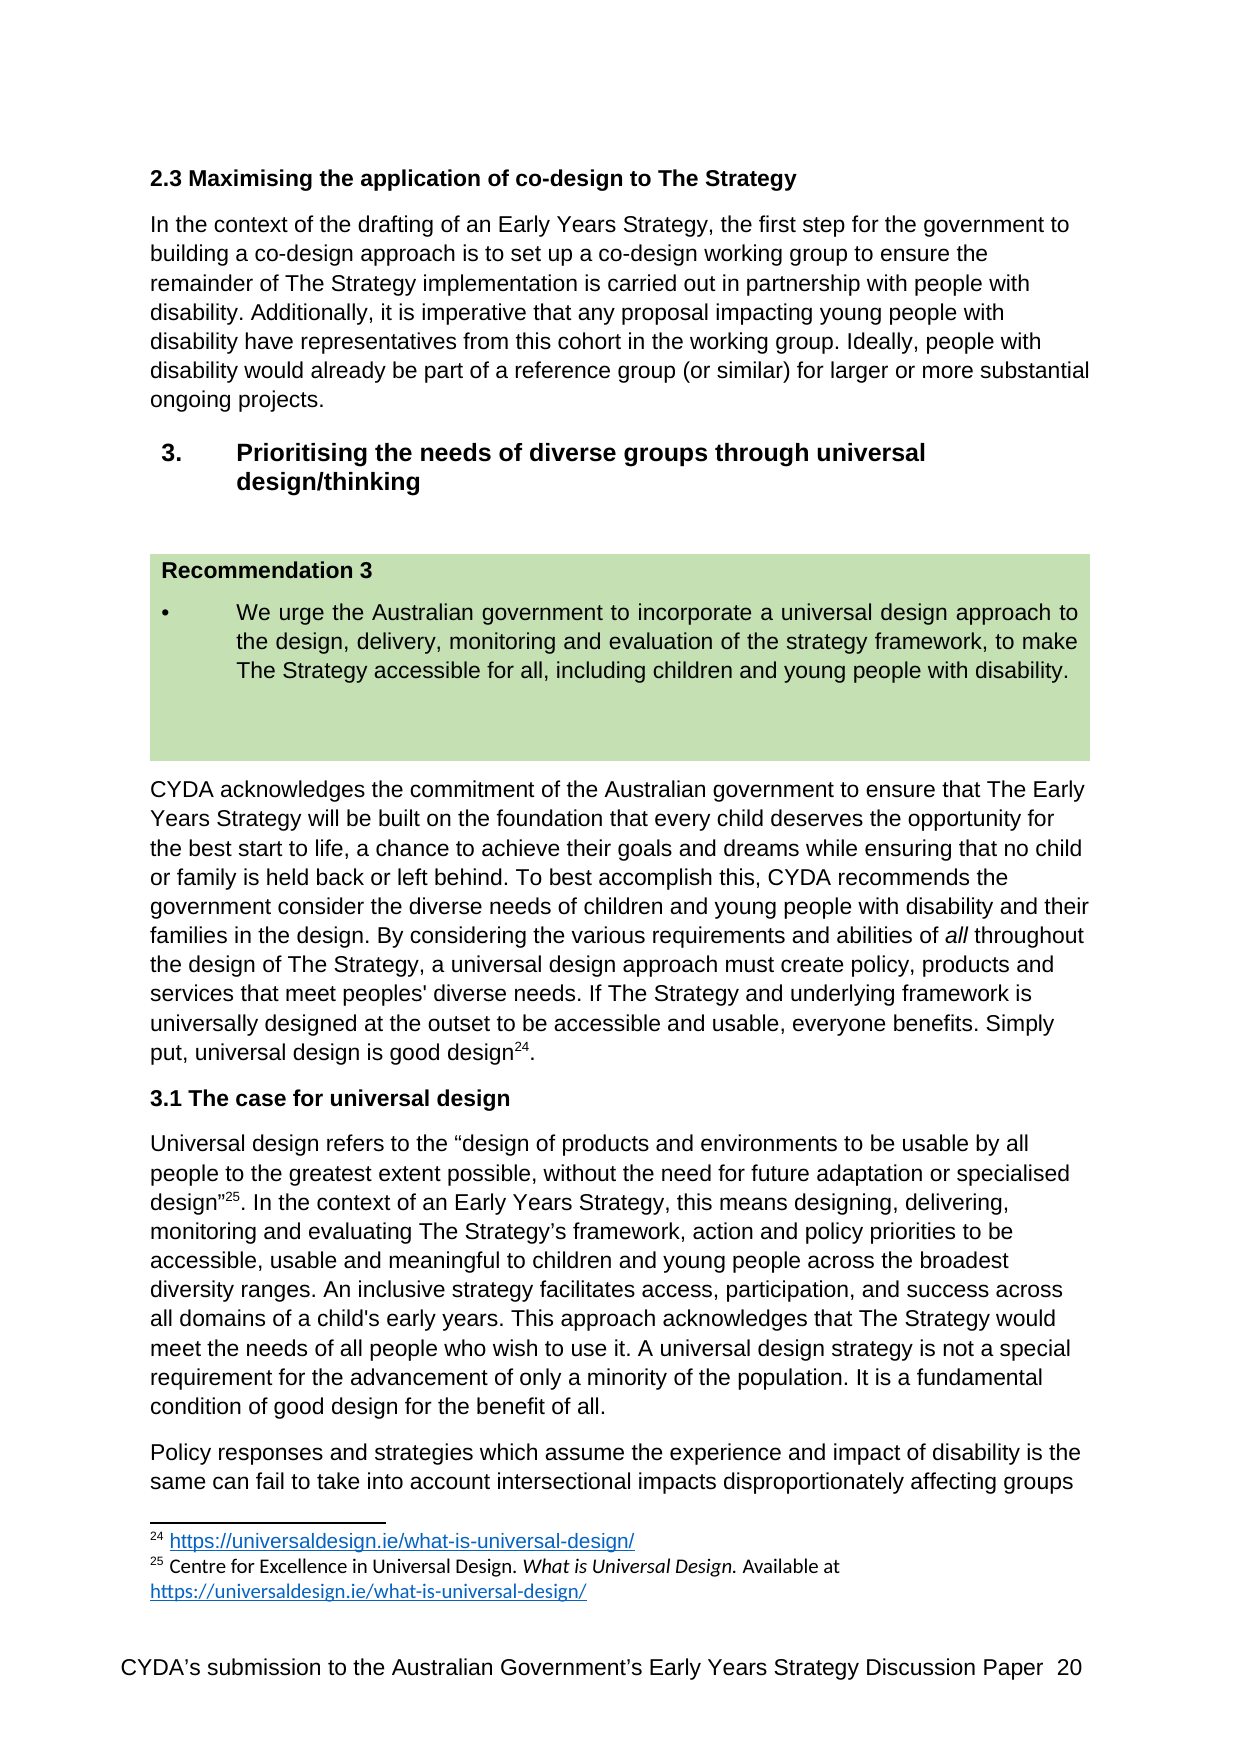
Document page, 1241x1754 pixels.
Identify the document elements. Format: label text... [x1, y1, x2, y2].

text 2.3 Maximising the application of co-design to The Strategy [150, 162, 1090, 192]
text CYDA acknowledges the commitment of the Australian government to ensure that The Early Years Strategy will be built on the foundation that every child deserves the opportunity for the best start to life, a chance to achieve their goals and dreams while ensuring that no child or family is held back or left behind. To best accomplish this, CYDA recommends the government consider the diverse needs of children and young people with disability and their families in the design. By considering the various requirements and abilities of all throughout the design of The Strategy, a universal design approach must create policy, products and services that meet peoples' diverse needs. If The Strategy and underlying framework is universally designed at the outset to be accessible and usable, everyone benefits. Simply put, universal design is good design. [150, 773, 1090, 1065]
table_header Recommendation 3 • We urge the Australian government to incorporate a universal design approach to the design, delivery, monitoring and evaluation of the strategy framework, to make The Strategy accessible for all, including children and young people with disability. [150, 554, 1090, 761]
subtitle Prioritising the needs of diverse groups through universal design/thinking [161, 437, 1090, 496]
text 3.1 The case for universal design [150, 1082, 1090, 1111]
text In the context of the drafting of an Early Years Strategy, the first step for the government to building a co-design approach is to set up a co-design working group to ensure the remainder of The Strategy implementation is carried out in partnership with people with disability. Additionally, it is imperative that any proposal impacting young people with disability have representatives from this cohort in the working group. Ideally, people with disability would already be part of a reference group (or similar) for larger or more substantial ongoing projects. [150, 208, 1090, 412]
text Universal design refers to the “design of products and environments to be usable by all people to the greatest extent possible, without the need for future adaptation or specialised design”. In the context of an Early Years Strategy, this means designing, delivering, monitoring and evaluating The Strategy’s framework, action and policy priorities to be accessible, usable and meaningful to children and young people across the broadest diversity ranges. An inclusive strategy facilitates access, participation, and success across all domains of a child's early years. This approach acknowledges that The Strategy would meet the needs of all people who wish to use it. A universal design strategy is not a special requirement for the advancement of only a minority of the population. It is a fundamental condition of good design for the benefit of all. [150, 1127, 1090, 1419]
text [150, 1436, 1090, 1494]
